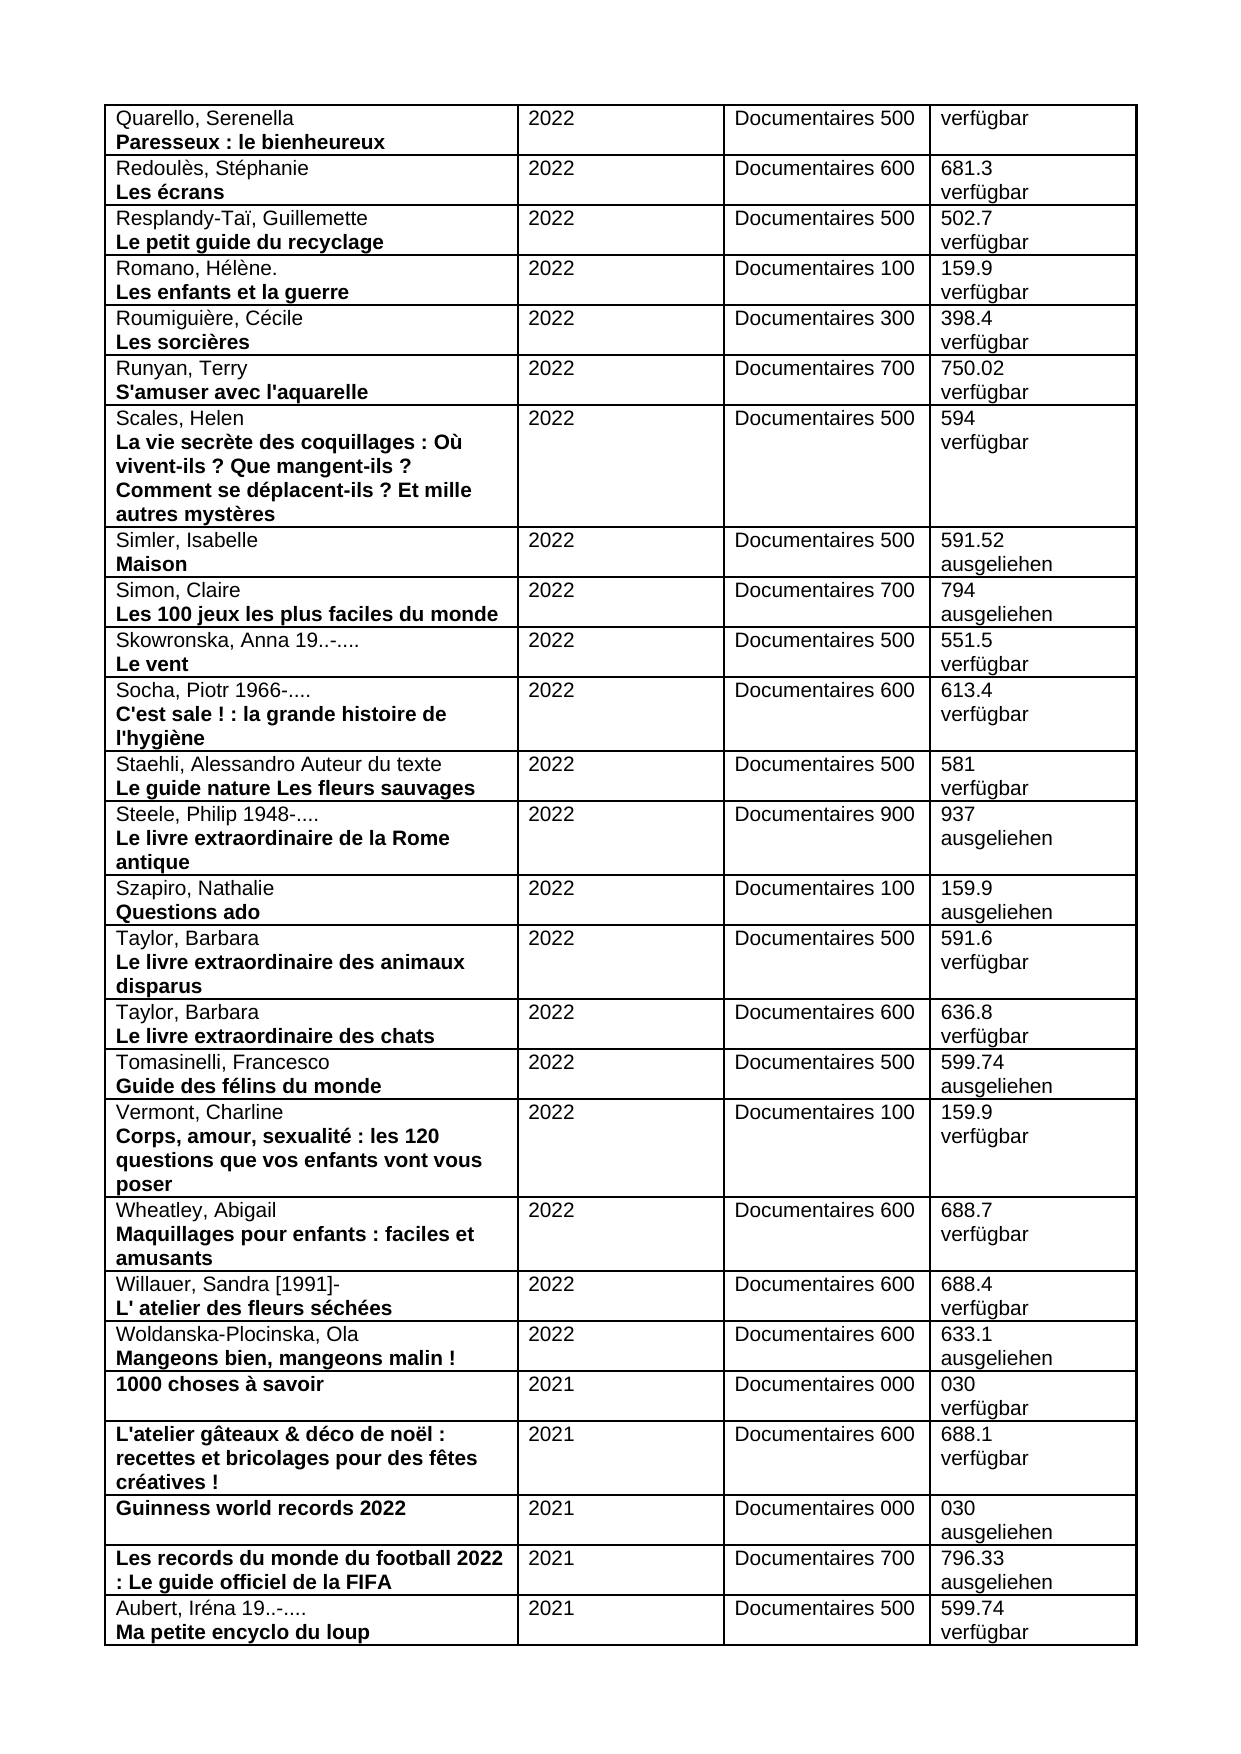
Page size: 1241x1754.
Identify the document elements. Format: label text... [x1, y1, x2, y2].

table_cell Skowronska, Anna 19..-.... Le vent [106, 628, 517, 676]
table_cell Romano, Hélène. Les enfants et la guerre [106, 256, 517, 304]
table_cell 2022 [519, 628, 723, 676]
table_cell Documentaires 900 [725, 802, 929, 874]
table_cell 2021 [519, 1372, 723, 1420]
table_cell Documentaires 500 [725, 1596, 929, 1644]
table_cell Documentaires 000 [725, 1372, 929, 1420]
table_cell 2022 [519, 306, 723, 354]
table_cell 591.6 verfügbar [931, 926, 1135, 998]
table_cell 613.4 verfügbar [931, 678, 1135, 750]
table_cell 159.9 verfügbar [931, 256, 1135, 304]
table_cell 1000 choses à savoir [106, 1372, 517, 1420]
table_cell 2022 [519, 356, 723, 404]
table_cell Documentaires 300 [725, 306, 929, 354]
table_cell Redoulès, Stéphanie Les écrans [106, 156, 517, 204]
table_cell Documentaires 600 [725, 156, 929, 204]
table_cell Documentaires 100 [725, 256, 929, 304]
table_cell Simon, Claire Les 100 jeux les plus faciles du monde [106, 578, 517, 626]
table_cell 2021 [519, 1496, 723, 1544]
table_cell Documentaires 000 [725, 1496, 929, 1544]
table_cell Vermont, Charline Corps, amour, sexualité : les 120 questions que vos enfants vont vous poser [106, 1100, 517, 1196]
table_cell 2022 [519, 256, 723, 304]
table_cell 551.5 verfügbar [931, 628, 1135, 676]
table_cell Tomasinelli, Francesco Guide des félins du monde [106, 1050, 517, 1098]
table_cell 688.4 verfügbar [931, 1272, 1135, 1320]
table_cell Taylor, Barbara Le livre extraordinaire des animaux disparus [106, 926, 517, 998]
table_cell Documentaires 600 [725, 1000, 929, 1048]
table_cell 681.3 verfügbar [931, 156, 1135, 204]
table_cell 581 verfügbar [931, 752, 1135, 800]
table_cell 688.1 verfügbar [931, 1422, 1135, 1494]
table_cell Documentaires 600 [725, 678, 929, 750]
table_cell 159.9 ausgeliehen [931, 876, 1135, 924]
table_cell 2022 [519, 1000, 723, 1048]
table_cell 594 verfügbar [931, 406, 1135, 526]
table_cell Quarello, Serenella Paresseux : le bienheureux [106, 106, 517, 154]
table_cell Simler, Isabelle Maison [106, 528, 517, 576]
table_cell 030 verfügbar [931, 1372, 1135, 1420]
table_cell 398.4 verfügbar [931, 306, 1135, 354]
table_cell Documentaires 500 [725, 752, 929, 800]
table_cell Documentaires 100 [725, 1100, 929, 1196]
table_cell Wheatley, Abigail Maquillages pour enfants : faciles et amusants [106, 1198, 517, 1270]
table_cell Taylor, Barbara Le livre extraordinaire des chats [106, 1000, 517, 1048]
table_cell Scales, Helen La vie secrète des coquillages : Où vivent-ils ? Que mangent-ils ? Comment se déplacent-ils ? Et mille autres mystères [106, 406, 517, 526]
table_cell 2022 [519, 578, 723, 626]
table_cell Staehli, Alessandro Auteur du texte Le guide nature Les fleurs sauvages [106, 752, 517, 800]
table_cell Documentaires 500 [725, 628, 929, 676]
table_cell 2022 [519, 1100, 723, 1196]
table_cell 796.33 ausgeliehen [931, 1546, 1135, 1594]
table_cell Runyan, Terry S'amuser avec l'aquarelle [106, 356, 517, 404]
table_cell 2022 [519, 678, 723, 750]
table_cell Documentaires 600 [725, 1272, 929, 1320]
table_cell 2022 [519, 206, 723, 254]
table_cell Documentaires 500 [725, 1050, 929, 1098]
table_cell 2022 [519, 528, 723, 576]
table_cell 2021 [519, 1422, 723, 1494]
table_cell Documentaires 700 [725, 1546, 929, 1594]
table_cell 599.74 verfügbar [931, 1596, 1135, 1644]
table_cell Documentaires 500 [725, 206, 929, 254]
table_cell Documentaires 700 [725, 356, 929, 404]
table_cell 502.7 verfügbar [931, 206, 1135, 254]
table_cell Roumiguière, Cécile Les sorcières [106, 306, 517, 354]
table_cell Szapiro, Nathalie Questions ado [106, 876, 517, 924]
table_cell 633.1 ausgeliehen [931, 1322, 1135, 1370]
table_cell Resplandy-Taï, Guillemette Le petit guide du recyclage [106, 206, 517, 254]
table_cell 2022 [519, 1322, 723, 1370]
table_cell Documentaires 500 [725, 406, 929, 526]
table_cell 2022 [519, 156, 723, 204]
table_cell 030 ausgeliehen [931, 1496, 1135, 1544]
table_cell 2022 [519, 752, 723, 800]
table_cell Documentaires 100 [725, 876, 929, 924]
table_cell 599.74 ausgeliehen [931, 1050, 1135, 1098]
table_cell Woldanska-Plocinska, Ola Mangeons bien, mangeons malin ! [106, 1322, 517, 1370]
table_cell 159.9 verfügbar [931, 1100, 1135, 1196]
table_cell 2022 [519, 926, 723, 998]
table_cell Aubert, Iréna 19..-.... Ma petite encyclo du loup [106, 1596, 517, 1644]
table_cell 2022 [519, 1198, 723, 1270]
table_cell Les records du monde du football 2022 : Le guide officiel de la FIFA [106, 1546, 517, 1594]
table_cell 636.8 verfügbar [931, 1000, 1135, 1048]
table_cell 591.52 ausgeliehen [931, 528, 1135, 576]
table_cell 2022 [519, 1050, 723, 1098]
table_cell 688.7 verfügbar [931, 1198, 1135, 1270]
table_cell verfügbar [931, 106, 1135, 154]
table_cell Documentaires 500 [725, 106, 929, 154]
table_cell Guinness world records 2022 [106, 1496, 517, 1544]
table_cell Documentaires 700 [725, 578, 929, 626]
table_cell 2022 [519, 406, 723, 526]
table_cell 2021 [519, 1596, 723, 1644]
table_cell 2022 [519, 106, 723, 154]
table_cell 794 ausgeliehen [931, 578, 1135, 626]
table_cell Documentaires 600 [725, 1198, 929, 1270]
table_cell Steele, Philip 1948-.... Le livre extraordinaire de la Rome antique [106, 802, 517, 874]
table_cell 750.02 verfügbar [931, 356, 1135, 404]
table_cell 2022 [519, 876, 723, 924]
table_cell 937 ausgeliehen [931, 802, 1135, 874]
table_cell Documentaires 600 [725, 1322, 929, 1370]
table_cell Socha, Piotr 1966-.... C'est sale ! : la grande histoire de l'hygiène [106, 678, 517, 750]
table_cell Documentaires 600 [725, 1422, 929, 1494]
table_cell L'atelier gâteaux & déco de noël : recettes et bricolages pour des fêtes créatives ! [106, 1422, 517, 1494]
table_cell Documentaires 500 [725, 528, 929, 576]
table_cell Willauer, Sandra [1991]- L' atelier des fleurs séchées [106, 1272, 517, 1320]
table_cell Documentaires 500 [725, 926, 929, 998]
table_cell 2022 [519, 802, 723, 874]
table_cell 2021 [519, 1546, 723, 1594]
table_cell 2022 [519, 1272, 723, 1320]
